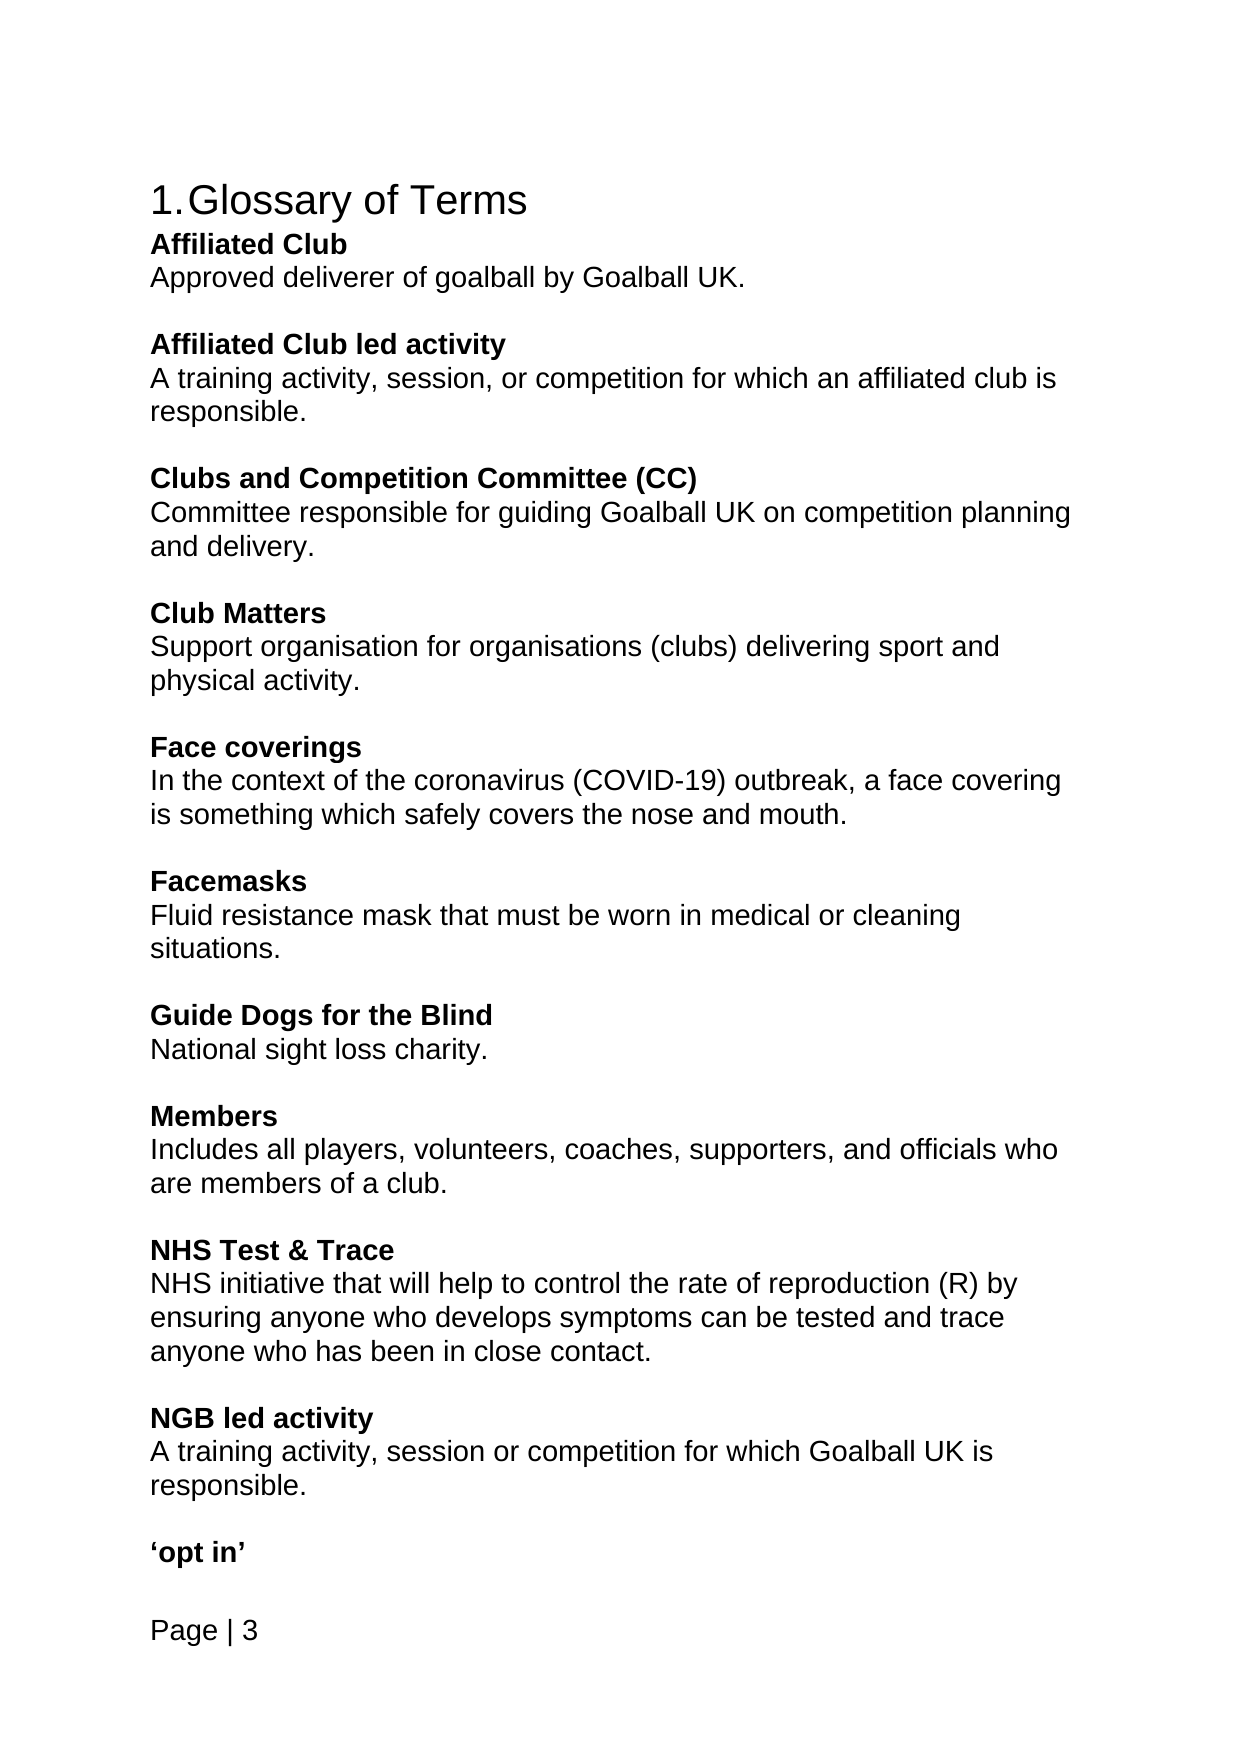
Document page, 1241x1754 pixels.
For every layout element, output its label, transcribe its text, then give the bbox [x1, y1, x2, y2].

text Affiliated Club led activity [150, 327, 1090, 361]
subtitle Glossary of Terms [150, 175, 1090, 223]
text NHS initiative that will help to control the rate of reproduction (R) by ensuring anyone who develops symptoms can be tested and trace anyone who has been in close contact. [150, 1266, 1090, 1367]
text Members [150, 1099, 1090, 1132]
text ‘opt in’ [150, 1535, 1090, 1568]
text Fluid resistance mask that must be worn in medical or cleaning situations. [150, 897, 1090, 964]
text National sight loss charity. [150, 1032, 1090, 1065]
text In the context of the coronavirus (COVID-19) outbreak, a face covering is something which safely covers the nose and mouth. [857, 763, 1090, 830]
text Committee responsible for guiding Goalball UK on competition planning and delivery. [150, 495, 1090, 562]
text NHS Test & Trace [150, 1233, 1090, 1266]
text Face coverings [150, 730, 1090, 763]
text Guide Dogs for the Blind [150, 998, 1090, 1032]
text Includes all players, volunteers, coaches, supporters, and officials who are members of a club. [150, 1132, 1090, 1199]
text Club Matters [150, 596, 1090, 629]
text A training activity, session, or competition for which an affiliated club is responsible. [150, 361, 1090, 428]
text Affiliated Club [150, 227, 1090, 260]
text Support organisation for organisations (clubs) delivering sport and physical activity. [150, 629, 1090, 696]
text NGB led activity [150, 1401, 1090, 1434]
text Clubs and Competition Committee (CC) [150, 461, 1090, 495]
text Approved deliverer of goalball by Goalball UK. [150, 260, 1090, 294]
text Facemasks [150, 864, 1090, 897]
text A training activity, session or competition for which Goalball UK is responsible. [150, 1434, 1090, 1501]
